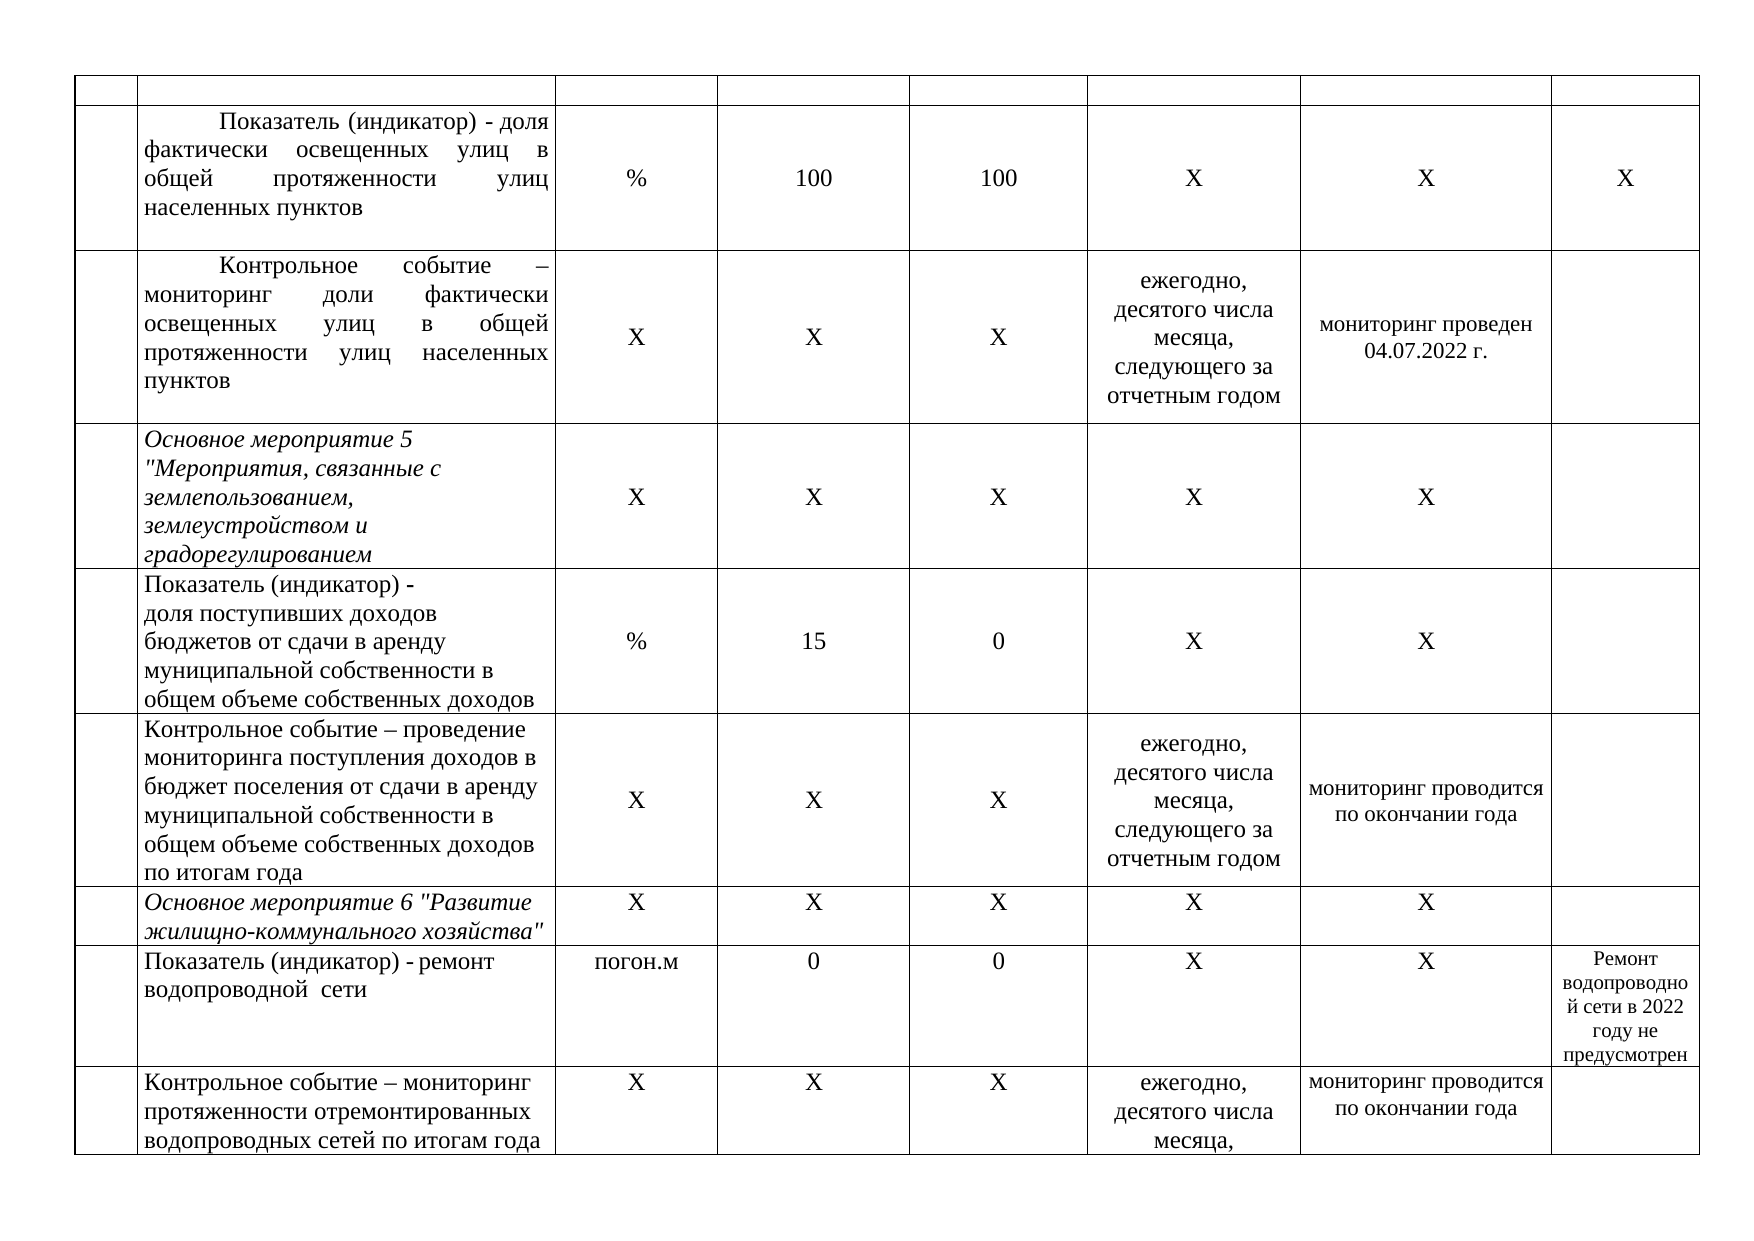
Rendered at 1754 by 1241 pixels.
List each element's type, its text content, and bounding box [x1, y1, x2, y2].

table_cell мониторинг проведен 04.07.2022 г. [1301, 251, 1551, 423]
table_cell Х [910, 76, 1087, 105]
table_cell Х [910, 424, 1087, 568]
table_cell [138, 76, 555, 105]
table_cell % [556, 569, 717, 713]
table_cell Ремонт водопроводной сети в 2022 году не предусмотрен [1552, 946, 1699, 1066]
table_cell 100 [910, 106, 1087, 249]
table_cell 0 [910, 946, 1087, 1066]
table_cell Показатель (индикатор) - доля фактически освещенных улиц в общей протяженности улиц населенных пунктов [138, 106, 555, 249]
table_cell [1552, 424, 1699, 568]
table_cell X [1088, 887, 1300, 945]
table_cell X [556, 887, 717, 945]
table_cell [138, 1067, 555, 1153]
table_cell Х [556, 251, 717, 423]
table_cell Х [556, 1067, 717, 1153]
table_cell Х [1301, 569, 1551, 713]
table_cell Х [556, 714, 717, 886]
table_cell Х [718, 714, 909, 886]
table_cell X [718, 887, 909, 945]
table_cell Основное мероприятие 6 "Развитие жилищно-коммунального хозяйства" [138, 887, 555, 945]
table_cell Х [556, 76, 717, 105]
table_cell мониторинг проводится по окончании года [1301, 714, 1551, 886]
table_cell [1088, 76, 1300, 105]
table_cell Х [910, 1067, 1087, 1153]
table_cell Х [1088, 106, 1300, 249]
table_cell 0 [718, 946, 909, 1066]
table_cell [1552, 1067, 1699, 1153]
table_cell [76, 946, 137, 1066]
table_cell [1301, 76, 1551, 105]
table_cell 0 [910, 569, 1087, 713]
table_cell ежегодно, десятого числа месяца, следующего за отчетным годом [1088, 714, 1300, 886]
table_cell [76, 887, 137, 945]
table_cell Х [1301, 946, 1551, 1066]
table_cell [76, 106, 137, 249]
table_cell Контрольное событие – мониторинг доли фактически освещенных улиц в общей протяженности улиц населенных пунктов [138, 251, 555, 423]
table_cell [76, 424, 137, 568]
table_cell [1552, 76, 1699, 105]
table_cell Показатель (индикатор) - доля поступивших доходов бюджетов от сдачи в аренду муниципальной собственности в общем объеме собственных доходов [138, 569, 555, 713]
table_cell Х [1088, 569, 1300, 713]
table_cell % [556, 106, 717, 249]
table_cell Х [1301, 106, 1551, 249]
table_cell Х [910, 714, 1087, 886]
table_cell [1088, 1067, 1300, 1153]
table_cell X [1301, 887, 1551, 945]
table_cell Х [718, 251, 909, 423]
table_cell Х [910, 251, 1087, 423]
table_cell Х [1088, 946, 1300, 1066]
table_cell X [1301, 424, 1551, 568]
table_cell [76, 714, 137, 886]
table_cell Х [718, 1067, 909, 1153]
table_cell X [718, 424, 909, 568]
table_cell 15 [718, 569, 909, 713]
table_cell погон.м [556, 946, 717, 1066]
table_cell [1552, 714, 1699, 886]
table_cell Х [910, 887, 1087, 945]
table_cell [76, 251, 137, 423]
table_cell Контрольное событие – проведение мониторинга поступления доходов в бюджет поселения от сдачи в аренду муниципальной собственности в общем объеме собственных доходов по итогам года [138, 714, 555, 886]
table_cell [76, 1067, 137, 1153]
table_cell X [556, 424, 717, 568]
table_cell X [1088, 424, 1300, 568]
table_cell ежегодно, десятого числа месяца, следующего за отчетным годом [1088, 251, 1300, 423]
table_cell Показатель (индикатор) - ремонт водопроводной сети [138, 946, 555, 1066]
table_cell Х [718, 76, 909, 105]
table_cell [1552, 251, 1699, 423]
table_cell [1301, 1067, 1551, 1153]
table_cell Х [1552, 106, 1699, 249]
table_cell [76, 76, 137, 105]
table_cell [76, 569, 137, 713]
table_cell Основное мероприятие 5 "Мероприятия, связанные с землепользованием, землеустройством и градорегулированием [138, 424, 555, 568]
table_cell [1552, 569, 1699, 713]
table_cell [1552, 887, 1699, 945]
table_cell 100 [718, 106, 909, 249]
